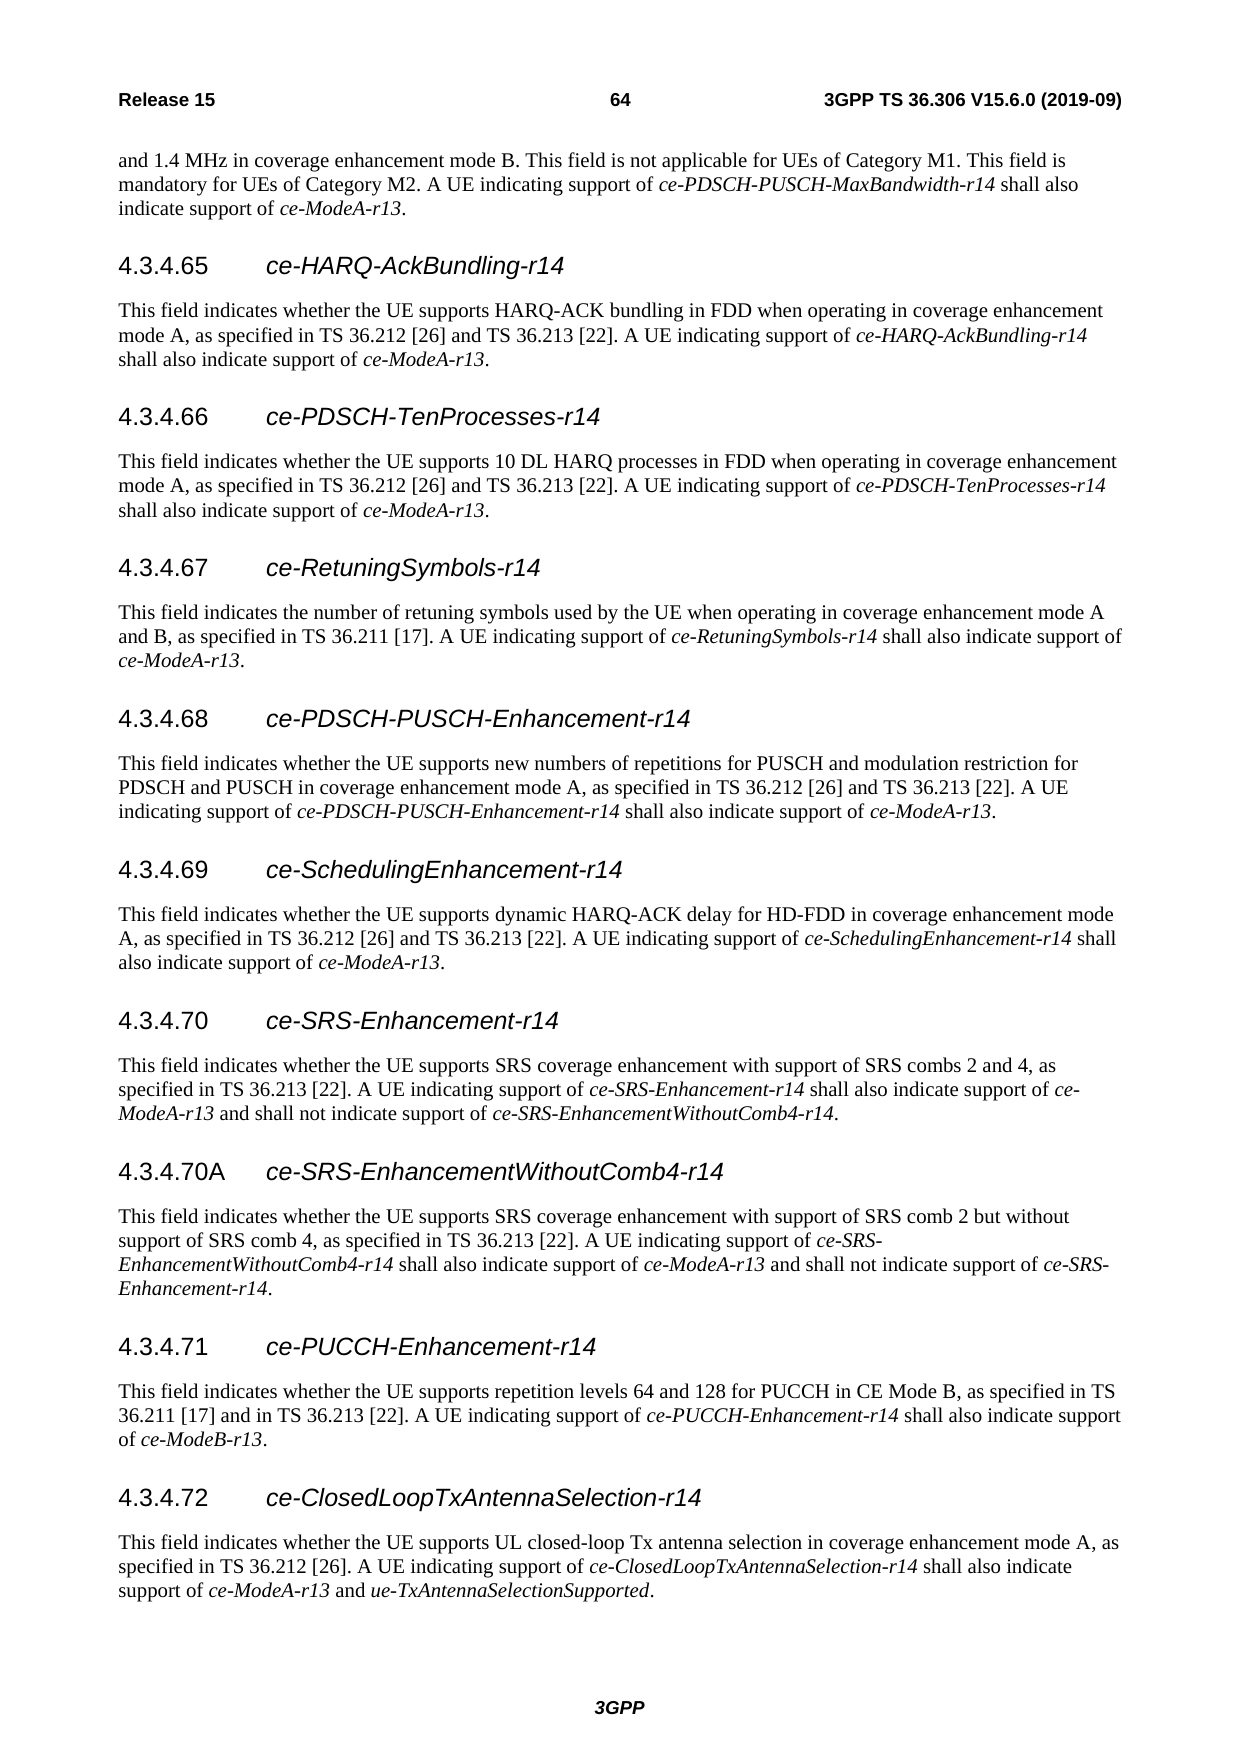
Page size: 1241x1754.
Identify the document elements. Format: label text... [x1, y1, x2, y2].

text This field indicates whether the UE supports new numbers of repetitions for PUSCH and modulation restriction for PDSCH and PUSCH in coverage enhancement mode A, as specified in TS 36.212 [26] and TS 36.213 [22]. A UE indicating support of ce-PDSCH-PUSCH-Enhancement-r14 shall also indicate support of ce-ModeA-r13. [118, 751, 1122, 823]
text This field indicates whether the UE supports SRS coverage enhancement with support of SRS comb 2 but without support of SRS comb 4, as specified in TS 36.213 [22]. A UE indicating support of ce-SRS-EnhancementWithoutComb4-r14 shall also indicate support of ce-ModeA-r13 and shall not indicate support of ce-SRS-Enhancement-r14. [118, 1204, 1122, 1300]
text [118, 147, 1122, 220]
subtitle 4.3.4.66 ce-PDSCH-TenProcesses-r14 [118, 402, 1122, 431]
text This field indicates whether the UE supports UL closed-loop Tx antenna selection in coverage enhancement mode A, as specified in TS 36.212 [26]. A UE indicating support of ce-ClosedLoopTxAntennaSelection-r14 shall also indicate support of ce-ModeA-r13 and ue-TxAntennaSelectionSupported. [118, 1530, 1122, 1602]
subtitle 4.3.4.70A ce-SRS-EnhancementWithoutComb4-r14 [118, 1157, 1122, 1185]
text This field indicates the number of retuning symbols used by the UE when operating in coverage enhancement mode A and B, as specified in TS 36.211 [17]. A UE indicating support of ce-RetuningSymbols-r14 shall also indicate support of ce-ModeA-r13. [118, 600, 1122, 672]
subtitle 4.3.4.72 ce-ClosedLoopTxAntennaSelection-r14 [118, 1482, 1122, 1511]
subtitle 4.3.4.71 ce-PUCCH-Enhancement-r14 [118, 1332, 1122, 1360]
subtitle 4.3.4.70 ce-SRS-Enhancement-r14 [118, 1006, 1122, 1034]
text This field indicates whether the UE supports SRS coverage enhancement with support of SRS combs 2 and 4, as specified in TS 36.213 [22]. A UE indicating support of ce-SRS-Enhancement-r14 shall also indicate support of ce-ModeA-r13 and shall not indicate support of ce-SRS-EnhancementWithoutComb4-r14. [118, 1053, 1122, 1125]
subtitle 4.3.4.65 ce-HARQ-AckBundling-r14 [118, 251, 1122, 280]
text This field indicates whether the UE supports 10 DL HARQ processes in FDD when operating in coverage enhancement mode A, as specified in TS 36.212 [26] and TS 36.213 [22]. A UE indicating support of ce-PDSCH-TenProcesses-r14 shall also indicate support of ce-ModeA-r13. [118, 449, 1122, 522]
text This field indicates whether the UE supports HARQ-ACK bundling in FDD when operating in coverage enhancement mode A, as specified in TS 36.212 [26] and TS 36.213 [22]. A UE indicating support of ce-HARQ-AckBundling-r14 shall also indicate support of ce-ModeA-r13. [118, 298, 1122, 371]
subtitle 4.3.4.67 ce-RetuningSymbols-r14 [118, 553, 1122, 582]
subtitle 4.3.4.69 ce-SchedulingEnhancement-r14 [118, 855, 1122, 883]
subtitle 4.3.4.68 ce-PDSCH-PUSCH-Enhancement-r14 [118, 704, 1122, 732]
text This field indicates whether the UE supports dynamic HARQ-ACK delay for HD-FDD in coverage enhancement mode A, as specified in TS 36.212 [26] and TS 36.213 [22]. A UE indicating support of ce-SchedulingEnhancement-r14 shall also indicate support of ce-ModeA-r13. [118, 902, 1122, 974]
text This field indicates whether the UE supports repetition levels 64 and 128 for PUCCH in CE Mode B, as specified in TS 36.211 [17] and in TS 36.213 [22]. A UE indicating support of ce-PUCCH-Enhancement-r14 shall also indicate support of ce-ModeB-r13. [118, 1379, 1122, 1451]
